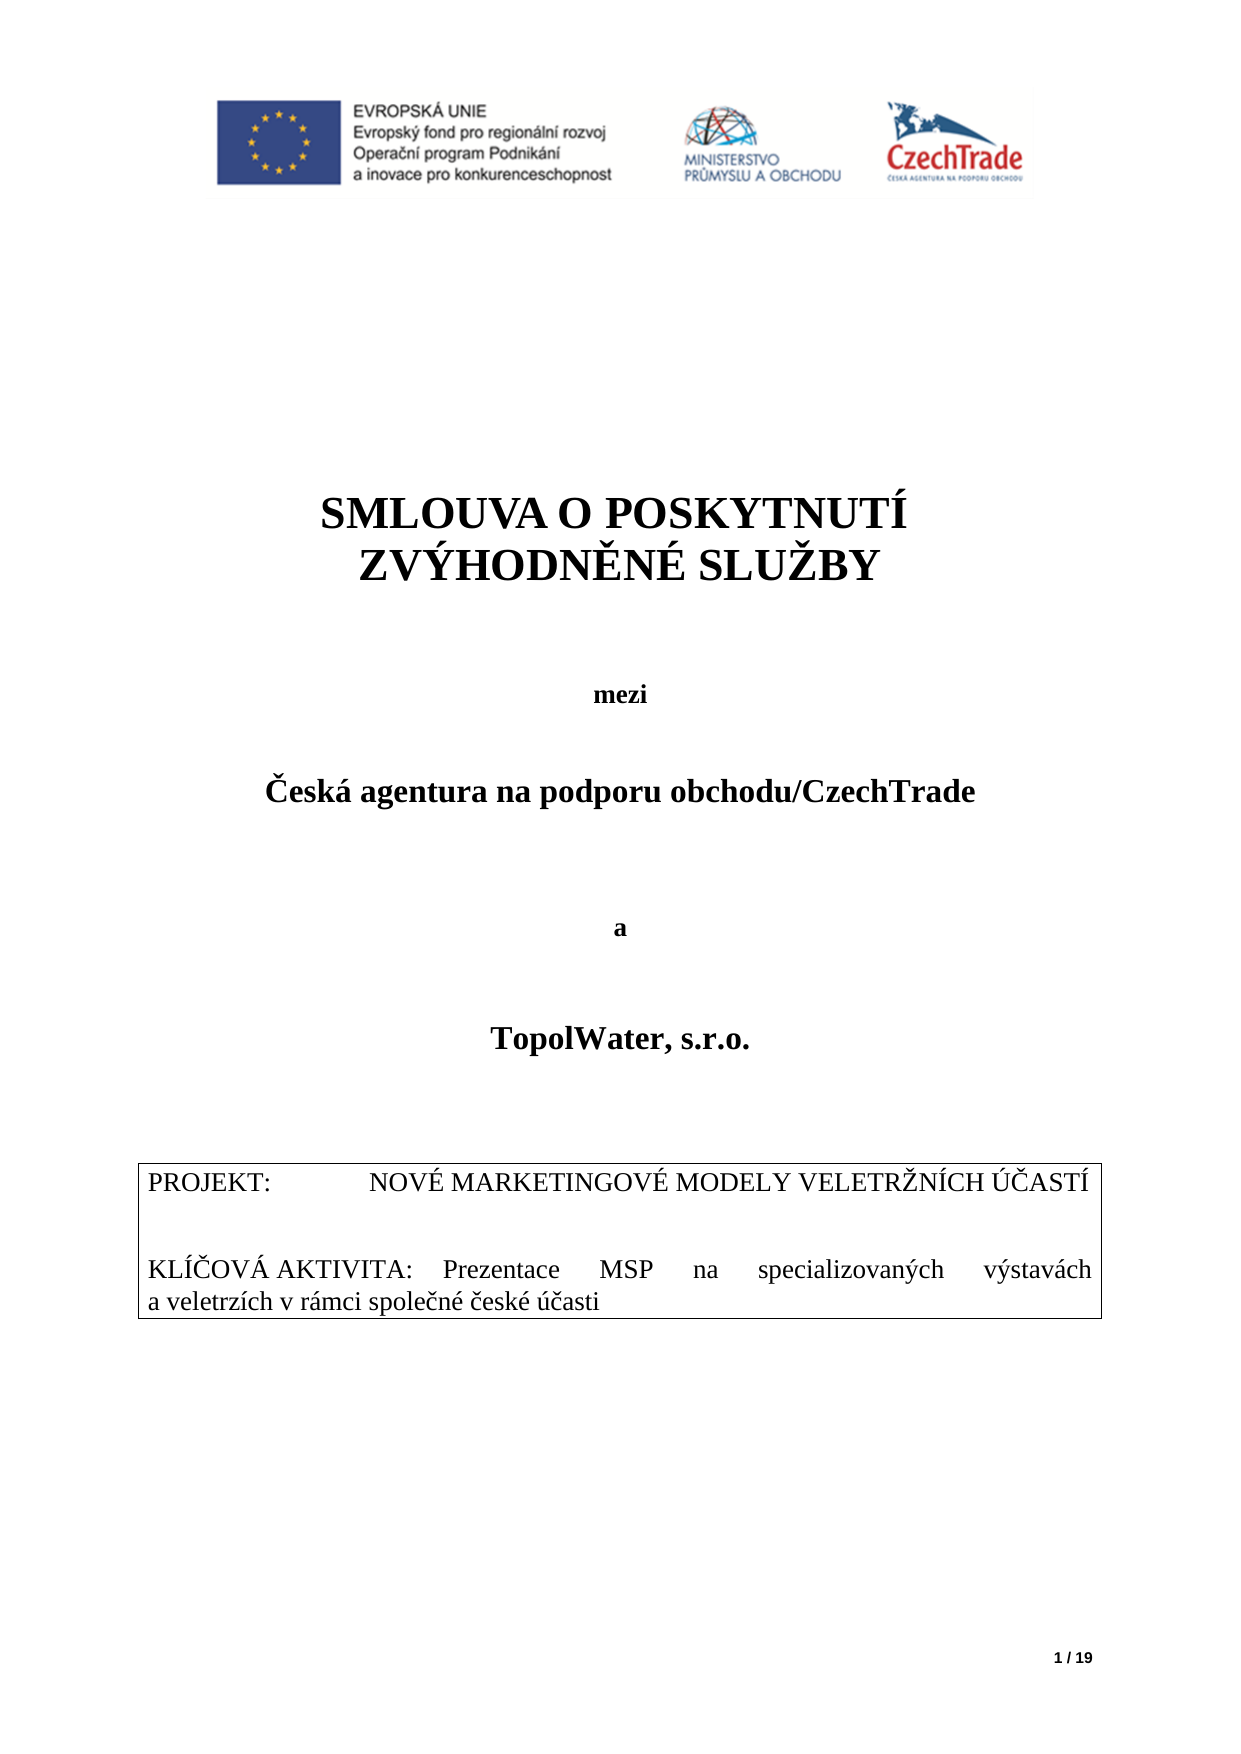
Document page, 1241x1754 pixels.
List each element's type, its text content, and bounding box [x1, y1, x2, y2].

text KLÍČOVÁ AKTIVITA: Prezentace MSP na specializovaných výstavách a veletrzích v rámci společné české účasti [139, 1251, 1101, 1318]
text mezi [148, 678, 1092, 709]
text a [148, 911, 1092, 942]
text Česká agentura na podporu obchodu/CzechTrade [148, 772, 1092, 810]
text TopolWater, s.r.o. [148, 1018, 1092, 1056]
title Smlouva o poskytnutí zvýhodněné služby [148, 485, 1092, 591]
text PROJEKT: NOVÉ MARKETINGOVÉ MODELY VELETRŽNÍCH ÚČASTÍ [139, 1164, 1101, 1197]
picture [205, 87, 1035, 200]
